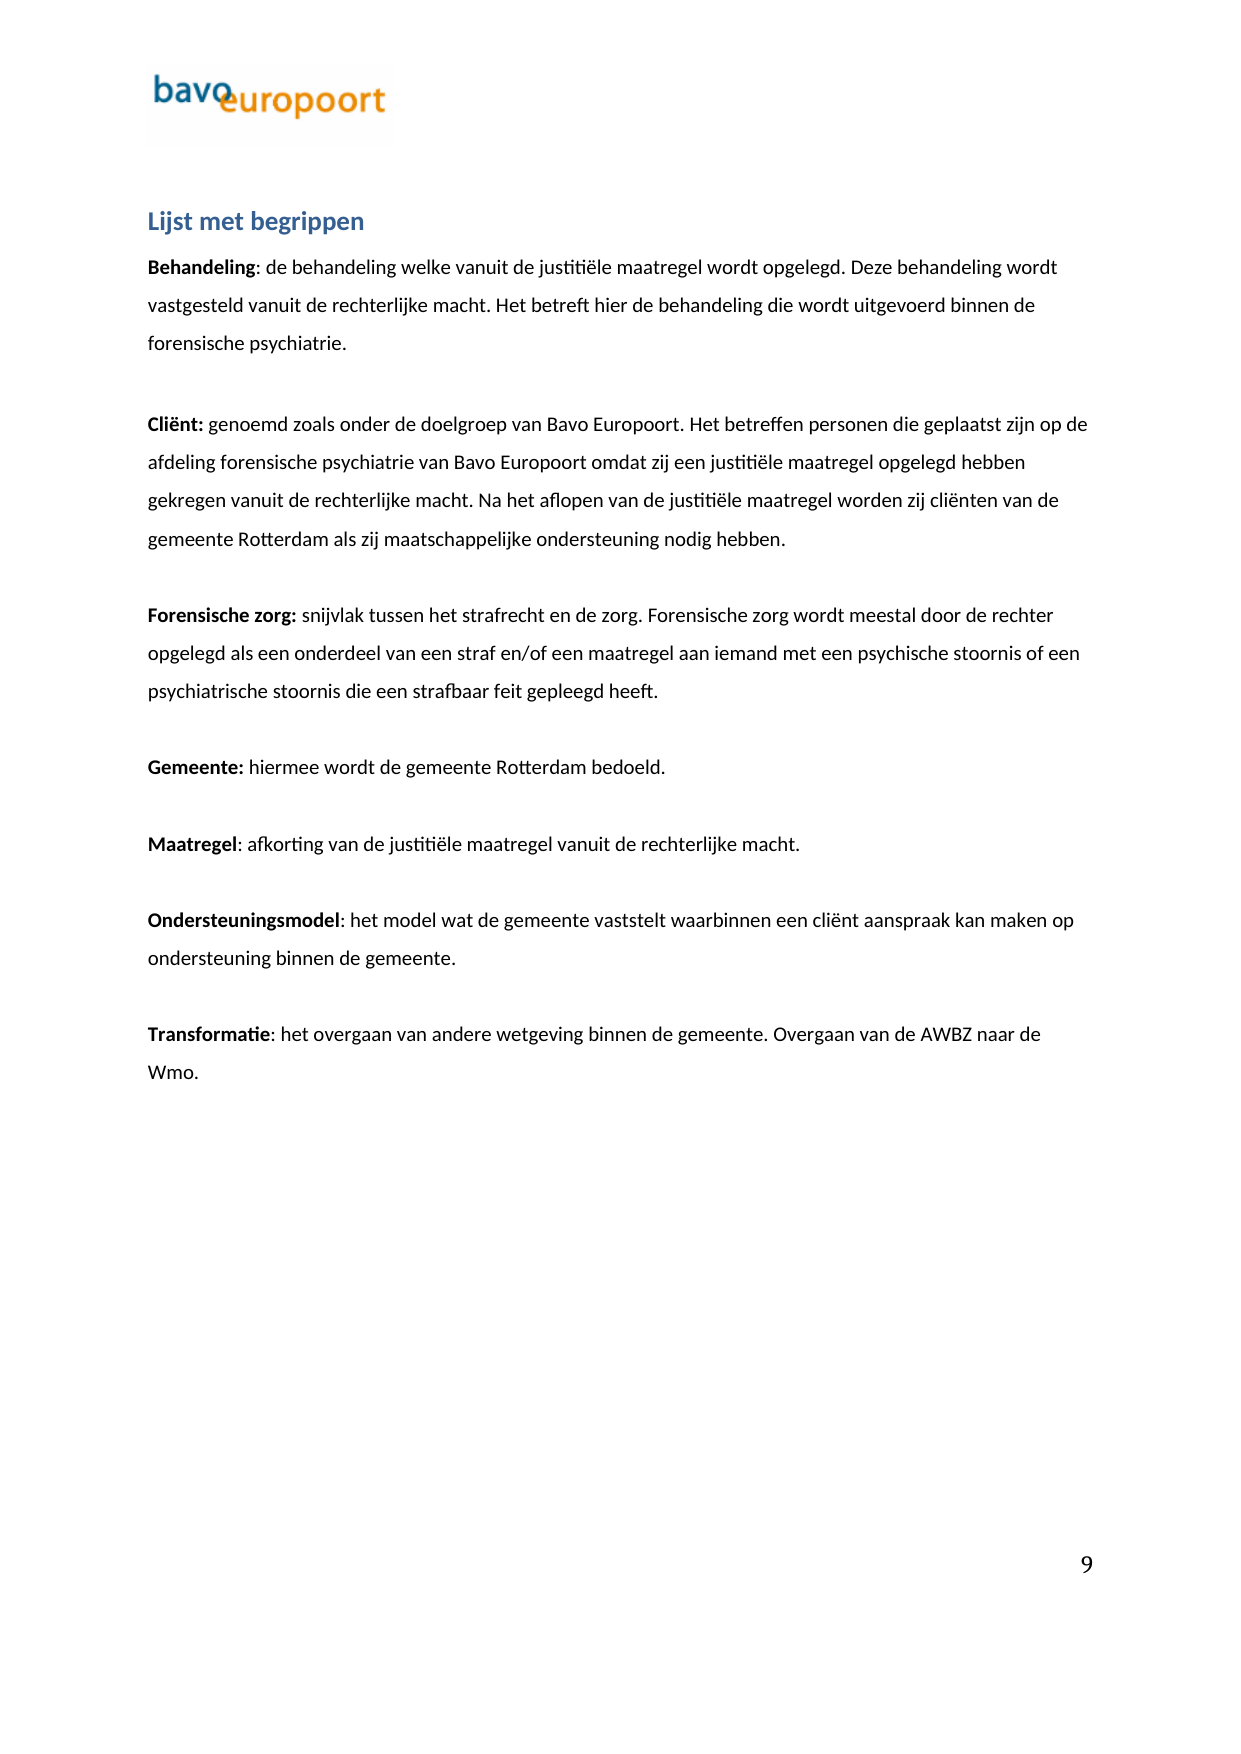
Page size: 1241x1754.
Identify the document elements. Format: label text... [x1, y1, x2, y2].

picture [147, 65, 394, 147]
text Cliënt: genoemd zoals onder de doelgroep van Bavo Europoort. Het betreffen personen die geplaatst zijn op de afdeling forensische psychiatrie van Bavo Europoort omdat zij een justitiële maatregel opgelegd hebben gekregen vanuit de rechterlijke macht. Na het aflopen van de justitiële maatregel worden zij cliënten van de gemeente Rotterdam als zij maatschappelijke ondersteuning nodig hebben. [148, 411, 1093, 551]
text Maatregel: afkorting van de justitiële maatregel vanuit de rechterlijke macht. [148, 831, 1093, 856]
subtitle Lijst met begrippen [148, 204, 1093, 237]
text Ondersteuningsmodel: het model wat de gemeente vaststelt waarbinnen een cliënt aanspraak kan maken op ondersteuning binnen de gemeente. [148, 907, 1093, 971]
text Behandeling: de behandeling welke vanuit de justitiële maatregel wordt opgelegd. Deze behandeling wordt vastgesteld vanuit de rechterlijke macht. Het betreft hier de behandeling die wordt uitgevoerd binnen de forensische psychiatrie. [148, 254, 1093, 356]
text Transformatie: het overgaan van andere wetgeving binnen de gemeente. Overgaan van de AWBZ naar de Wmo. [148, 1021, 1093, 1085]
text Gemeente: hiermee wordt de gemeente Rotterdam bedoeld. [148, 754, 1093, 780]
text Forensische zorg: snijvlak tussen het strafrecht en de zorg. Forensische zorg wordt meestal door de rechter opgelegd als een onderdeel van een straf en/of een maatregel aan iemand met een psychische stoornis of een psychiatrische stoornis die een strafbaar feit gepleegd heeft. [148, 602, 1093, 704]
